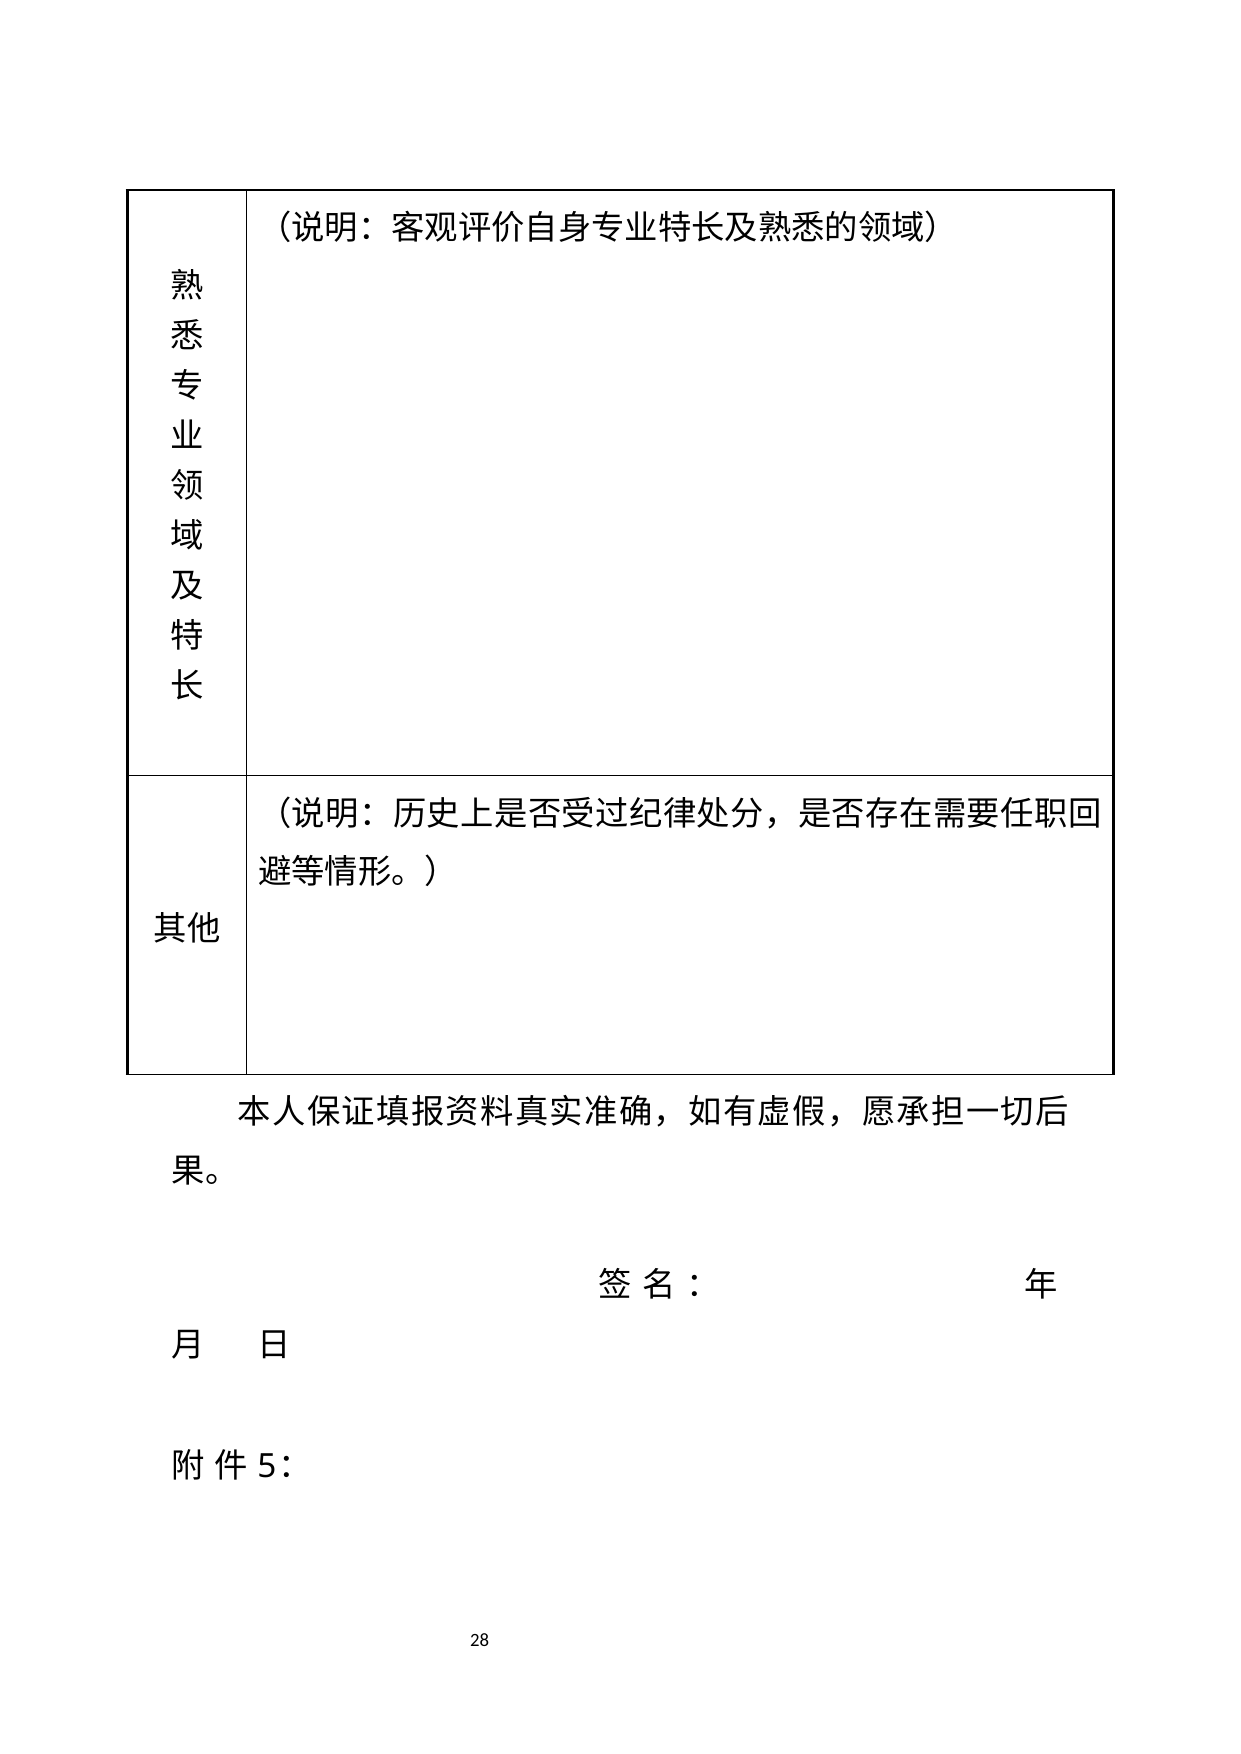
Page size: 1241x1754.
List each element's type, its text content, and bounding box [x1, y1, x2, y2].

table_cell 其他 [129, 776, 246, 1074]
text 本人保证填报资料真实准确，如有虚假，愿承担一切后果。 [172, 1075, 1068, 1192]
text 签名： 年 月 日 [172, 1252, 1068, 1372]
table_cell 熟 悉 专 业 领 域 及 特 长 [129, 191, 246, 775]
subtitle 附件5： [172, 1433, 1068, 1493]
table_cell （说明：客观评价自身专业特长及熟悉的领域） [247, 191, 1112, 775]
table_cell （说明：历史上是否受过纪律处分，是否存在需要任职回避等情形。） [247, 776, 1112, 1074]
